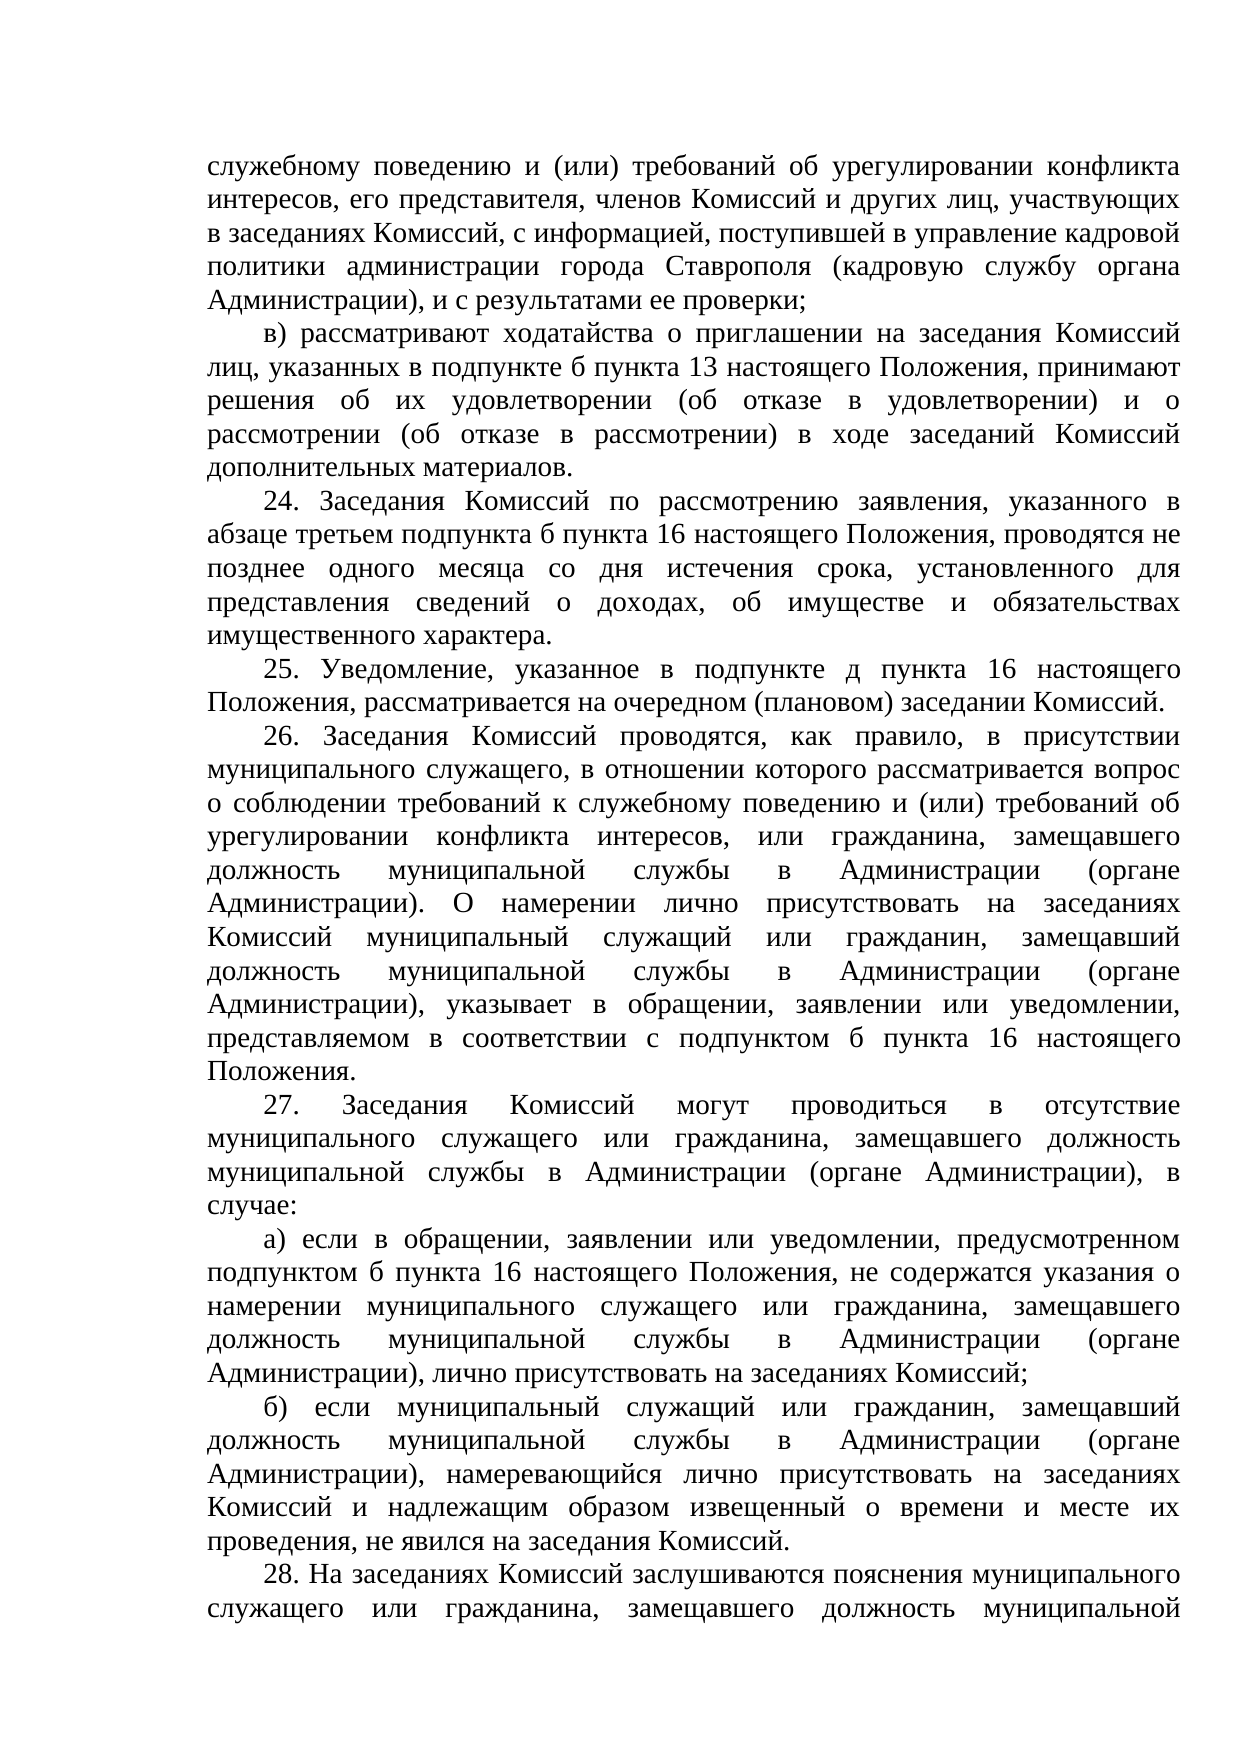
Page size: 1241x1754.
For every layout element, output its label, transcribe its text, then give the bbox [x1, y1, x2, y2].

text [207, 148, 1181, 315]
text 27. Заседания Комиссий могут проводиться в отсутствие муниципального служащего или гражданина, замещавшего должность муниципальной службы в Администрации (органе Администрации), в случае: [207, 1087, 1181, 1221]
text 25. Уведомление, указанное в подпункте д пункта 16 настоящего Положения, рассматривается на очередном (плановом) заседании Комиссий. [207, 651, 1181, 718]
text б) если муниципальный служащий или гражданин, замещавший должность муниципальной службы в Администрации (органе Администрации), намеревающийся лично присутствовать на заседаниях Комиссий и надлежащим образом извещенный о времени и месте их проведения, не явился на заседания Комиссий. [207, 1389, 1181, 1556]
text 24. Заседания Комиссий по рассмотрению заявления, указанного в абзаце третьем подпункта б пункта 16 настоящего Положения, проводятся не позднее одного месяца со дня истечения срока, установленного для представления сведений о доходах, об имуществе и обязательствах имущественного характера. [207, 483, 1181, 651]
text а) если в обращении, заявлении или уведомлении, предусмотренном подпунктом б пункта 16 настоящего Положения, не содержатся указания о намерении муниципального служащего или гражданина, замещавшего должность муниципальной службы в Администрации (органе Администрации), лично присутствовать на заседаниях Комиссий; [207, 1221, 1181, 1389]
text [207, 1556, 1181, 1623]
text в) рассматривают ходатайства о приглашении на заседания Комиссий лиц, указанных в подпункте б пункта 13 настоящего Положения, принимают решения об их удовлетворении (об отказе в удовлетворении) и о рассмотрении (об отказе в рассмотрении) в ходе заседаний Комиссий дополнительных материалов. [207, 315, 1181, 483]
text 26. Заседания Комиссий проводятся, как правило, в присутствии муниципального служащего, в отношении которого рассматривается вопрос о соблюдении требований к служебному поведению и (или) требований об урегулировании конфликта интересов, или гражданина, замещавшего должность муниципальной службы в Администрации (органе Администрации). О намерении лично присутствовать на заседаниях Комиссий муниципальный служащий или гражданин, замещавший должность муниципальной службы в Администрации (органе Администрации), указывает в обращении, заявлении или уведомлении, представляемом в соответствии с подпунктом б пункта 16 настоящего Положения. [207, 718, 1181, 1087]
